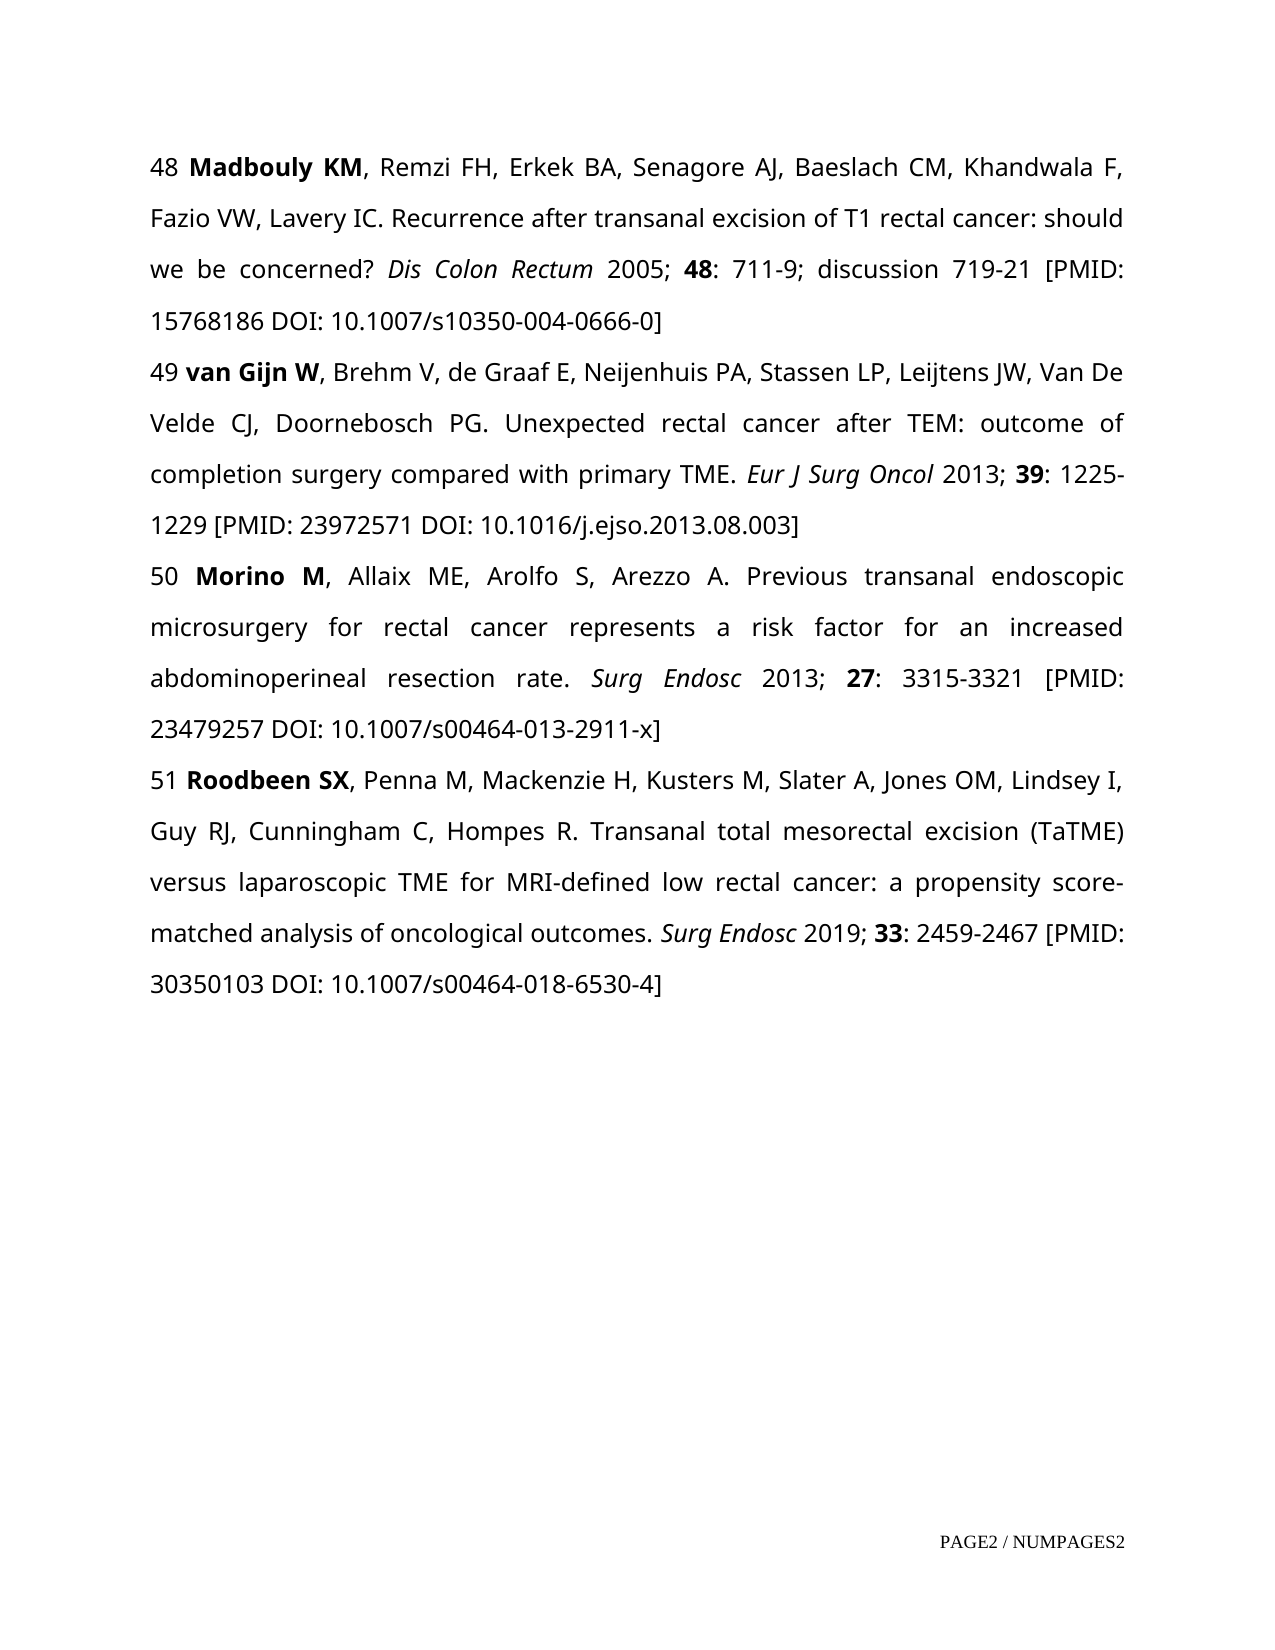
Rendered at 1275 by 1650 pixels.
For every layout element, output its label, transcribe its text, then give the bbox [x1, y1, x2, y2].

text 50 Morino M, Allaix ME, Arolfo S, Arezzo A. Previous transanal endoscopic microsurgery for rectal cancer represents a risk factor for an increased abdominoperineal resection rate. Surg Endosc 2013; 27: 3315-3321 [PMID: 23479257 DOI: 10.1007/s00464-013-2911-x] [150, 558, 1125, 746]
text 48 Madbouly KM, Remzi FH, Erkek BA, Senagore AJ, Baeslach CM, Khandwala F, Fazio VW, Lavery IC. Recurrence after transanal excision of T1 rectal cancer: should we be concerned? Dis Colon Rectum 2005; 48: 711-9; discussion 719-21 [PMID: 15768186 DOI: 10.1007/s10350-004-0666-0] [150, 150, 1125, 337]
text 51 Roodbeen SX, Penna M, Mackenzie H, Kusters M, Slater A, Jones OM, Lindsey I, Guy RJ, Cunningham C, Hompes R. Transanal total mesorectal excision (TaTME) versus laparoscopic TME for MRI-defined low rectal cancer: a propensity score-matched analysis of oncological outcomes. Surg Endosc 2019; 33: 2459-2467 [PMID: 30350103 DOI: 10.1007/s00464-018-6530-4] [150, 762, 1125, 1001]
text 49 van Gijn W, Brehm V, de Graaf E, Neijenhuis PA, Stassen LP, Leijtens JW, Van De Velde CJ, Doornebosch PG. Unexpected rectal cancer after TEM: outcome of completion surgery compared with primary TME. Eur J Surg Oncol 2013; 39: 1225-1229 [PMID: 23972571 DOI: 10.1016/j.ejso.2013.08.003] [150, 354, 1125, 541]
